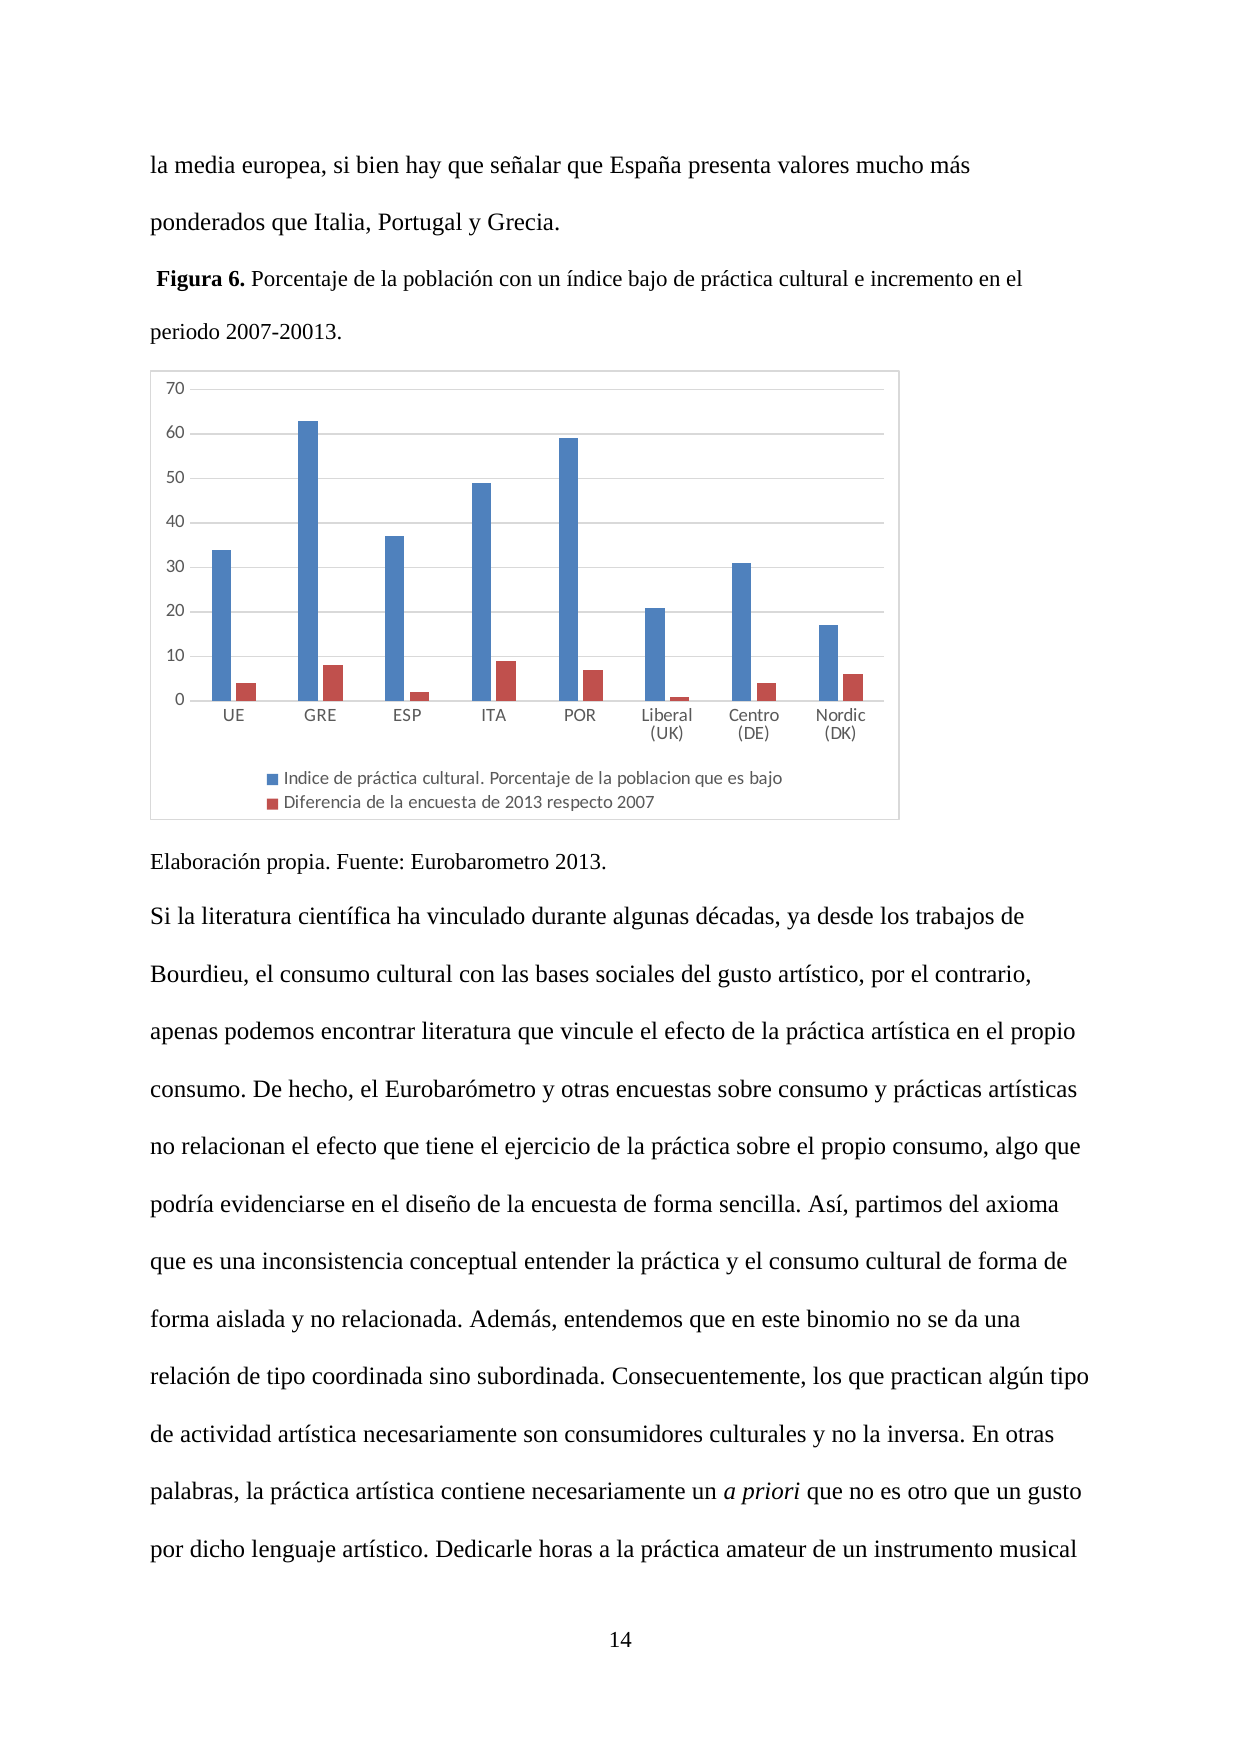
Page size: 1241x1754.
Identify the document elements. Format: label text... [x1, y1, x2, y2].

text Elaboración propia. Fuente: Eurobarometro 2013. [150, 848, 1090, 875]
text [150, 150, 1090, 236]
text Figura 6. Porcentaje de la población con un índice bajo de práctica cultural e incremento en el periodo 2007-20013. [150, 265, 1090, 344]
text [150, 901, 1090, 1562]
